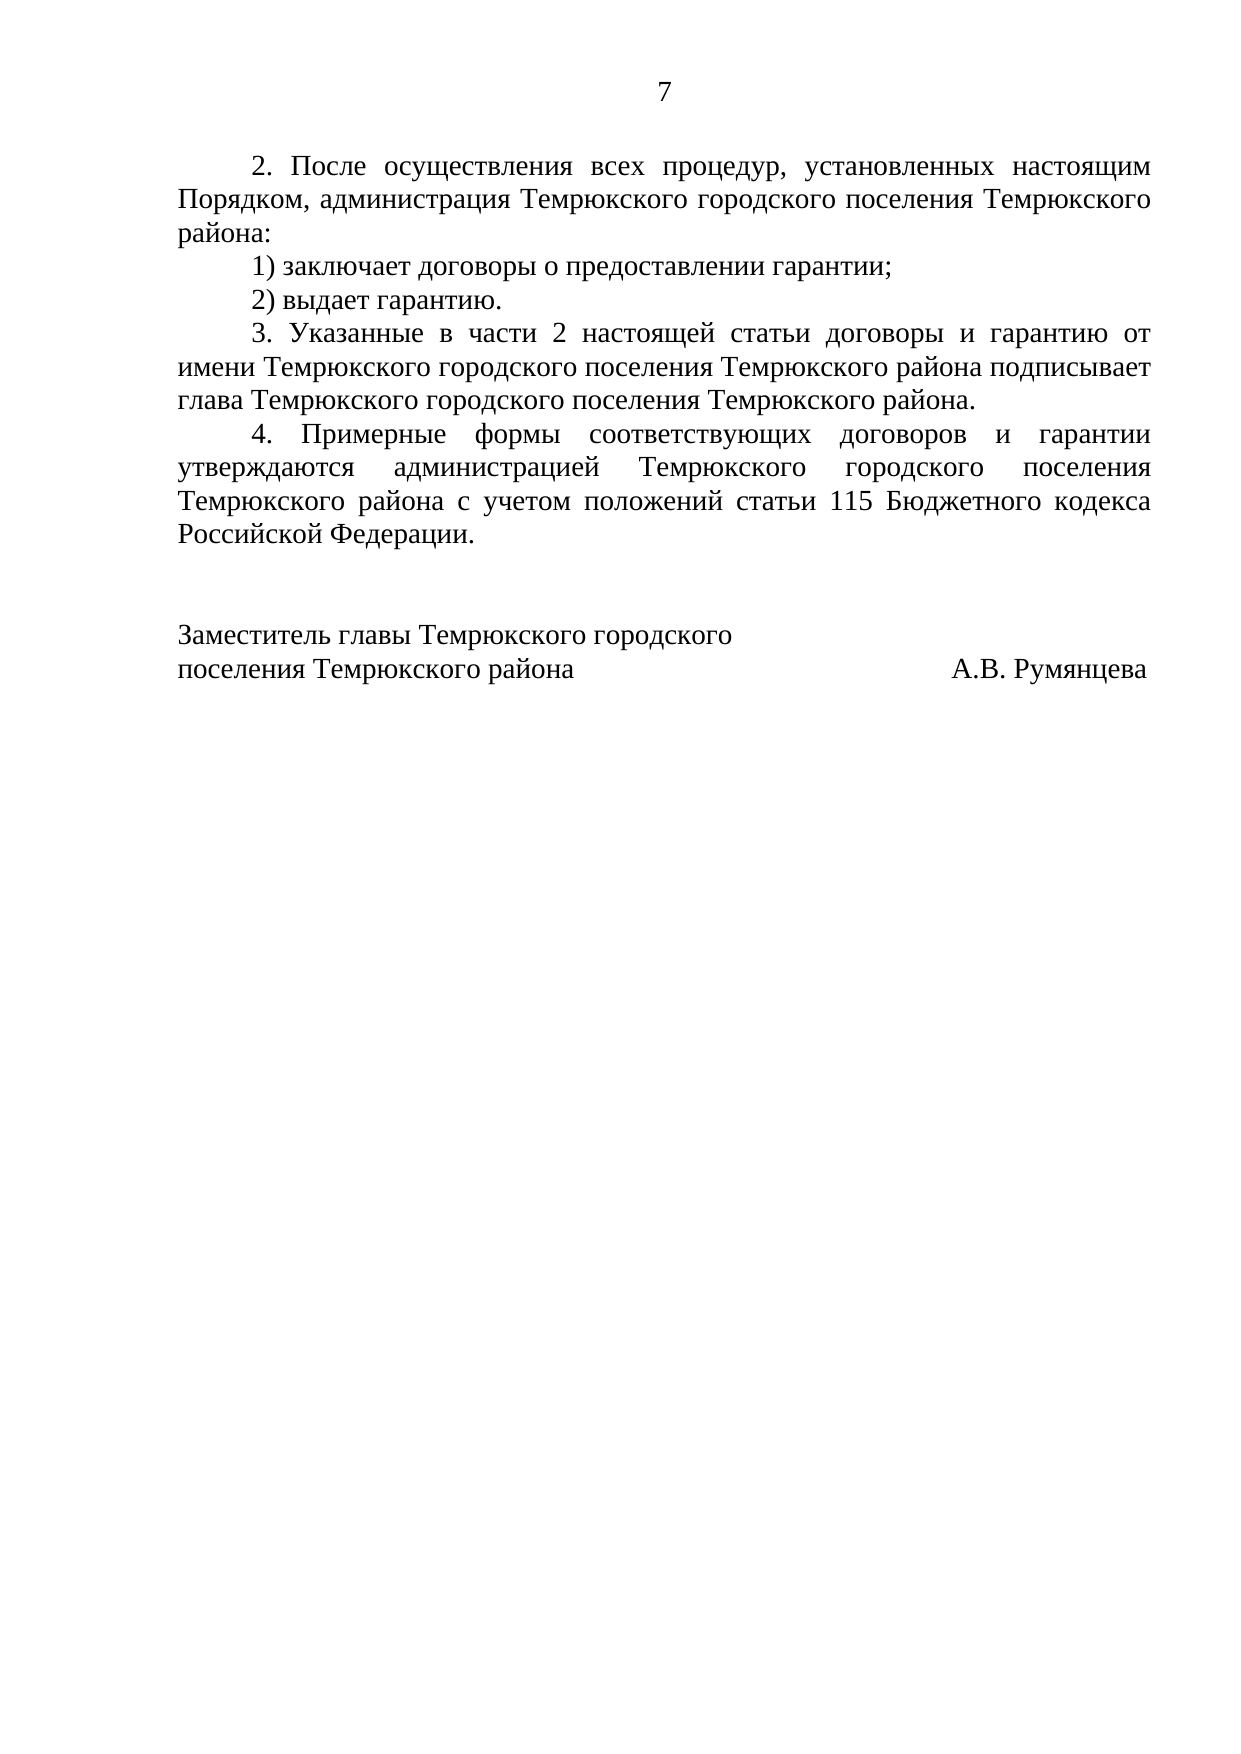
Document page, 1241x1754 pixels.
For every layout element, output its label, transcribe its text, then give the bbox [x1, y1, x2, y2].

text Заместитель главы Темрюкского городского [177, 617, 1152, 651]
text 2. После осуществления всех процедур, установленных настоящим Порядком, администрация Темрюкского городского поселения Темрюкского района: [177, 148, 1152, 248]
text 4. Примерные формы соответствующих договоров и гарантии утверждаются администрацией Темрюкского городского поселения Темрюкского района с учетом положений статьи 115 Бюджетного кодекса Российской Федерации. [177, 416, 1152, 550]
text 3. Указанные в части 2 настоящей статьи договоры и гарантию от имени Темрюкского городского поселения Темрюкского района подписывает глава Темрюкского городского поселения Темрюкского района. [177, 315, 1152, 416]
text 2) выдает гарантию. [177, 282, 1152, 315]
text 1) заключает договоры о предоставлении гарантии; [177, 248, 1152, 282]
text поселения Темрюкского района А.В. Румянцева [177, 651, 1152, 684]
